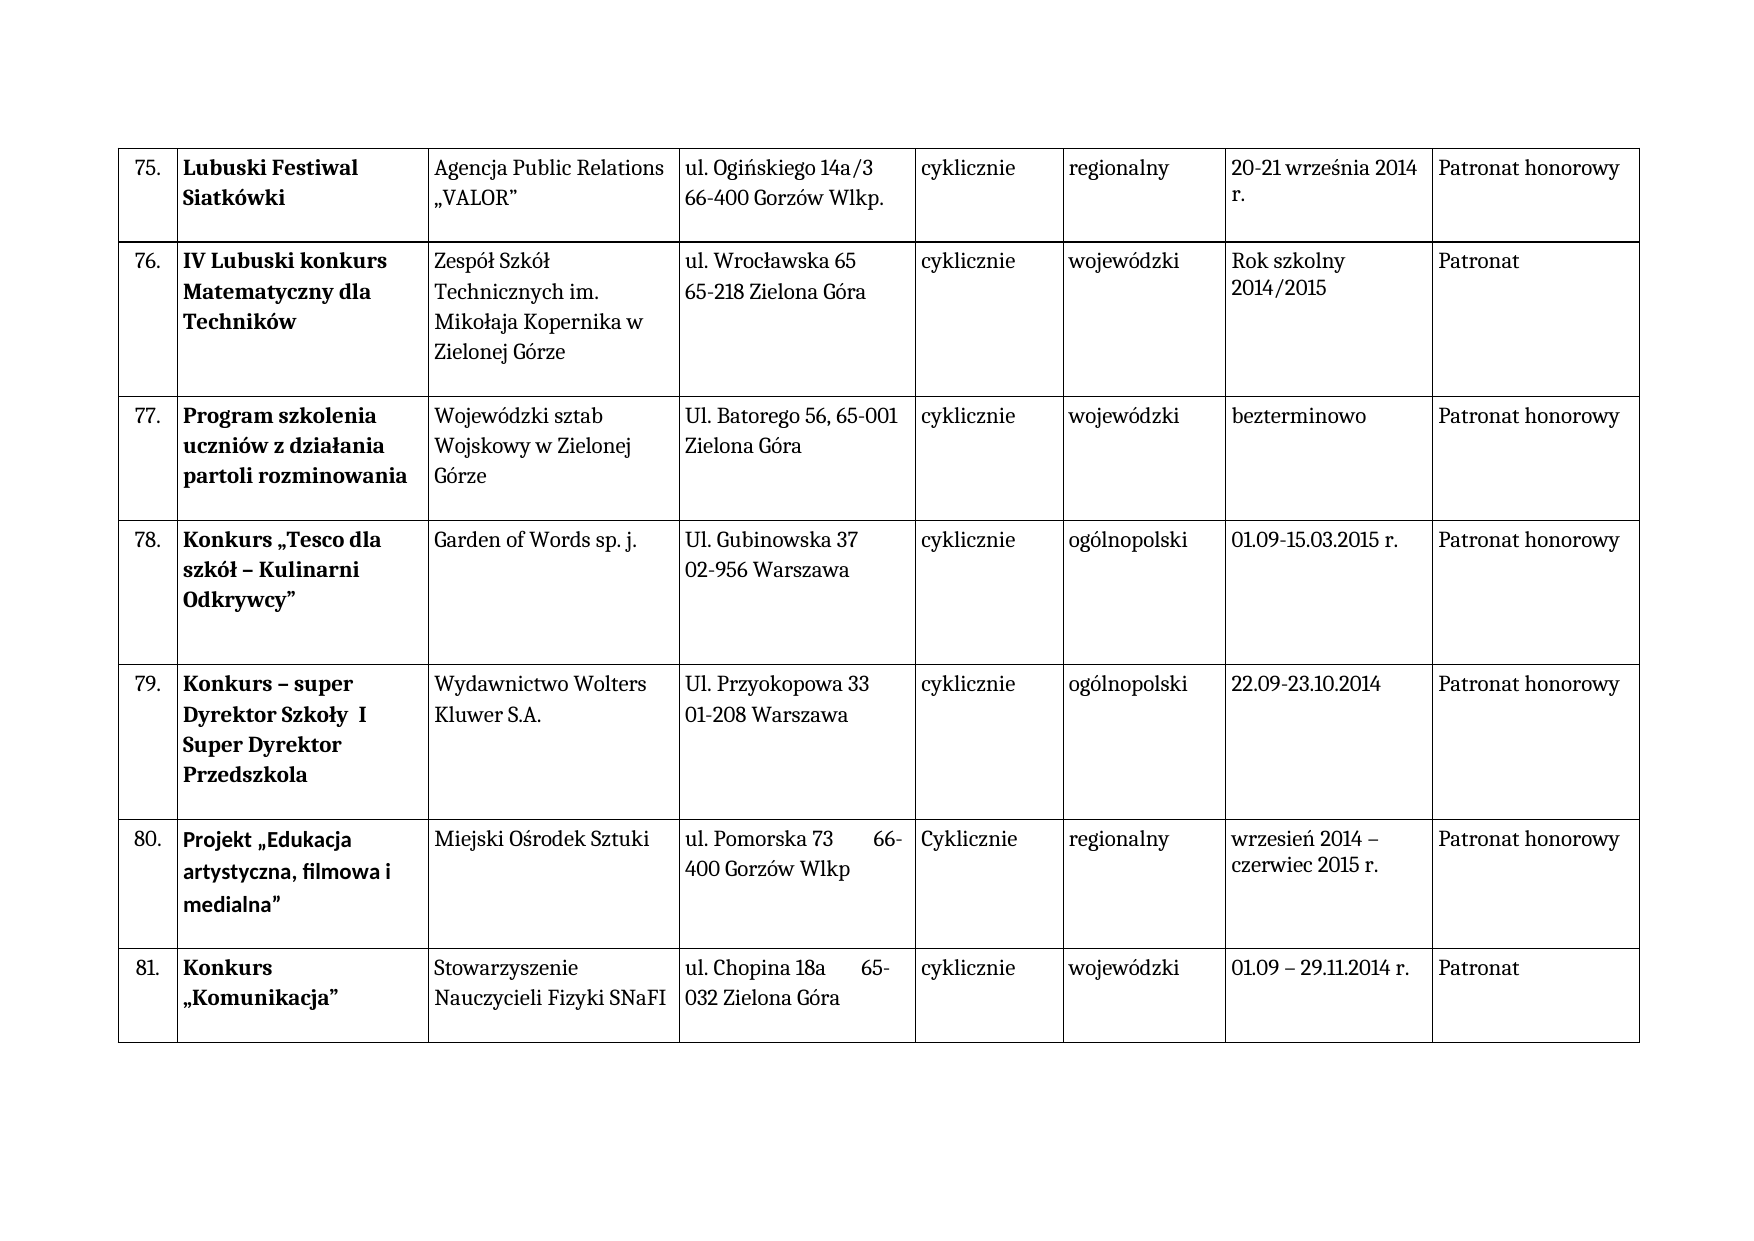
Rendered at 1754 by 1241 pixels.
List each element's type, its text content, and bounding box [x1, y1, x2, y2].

table_cell Rok szkolny 2014/2015 [1226, 243, 1432, 396]
table_cell Ul. Przyokopowa 33 01-208 Warszawa [680, 665, 915, 818]
table_cell Program szkolenia uczniów z działania partoli rozminowania [178, 397, 428, 519]
table_cell Ul. Batorego 56, 65-001 Zielona Góra [680, 397, 915, 519]
table_cell Wydawnictwo Wolters Kluwer S.A. [429, 665, 679, 818]
table_cell Cyklicznie [916, 820, 1063, 948]
table_cell bezterminowo [1226, 397, 1432, 519]
table_cell Garden of Words sp. j. [429, 521, 679, 664]
table_cell Lubuski Festiwal Siatkówki [178, 149, 428, 241]
table_cell 77. [119, 397, 177, 519]
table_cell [178, 949, 428, 1042]
table_cell Ul. Gubinowska 37 02-956 Warszawa [680, 521, 915, 664]
table_cell Miejski Ośrodek Sztuki [429, 820, 679, 948]
table_cell wojewódzki [1064, 243, 1225, 396]
table_cell 76. [119, 243, 177, 396]
table_cell Wojewódzki sztab Wojskowy w Zielonej Górze [429, 397, 679, 519]
table_cell ul. Ogińskiego 14a/3 66-400 Gorzów Wlkp. [680, 149, 915, 241]
table_cell Patronat [1433, 949, 1639, 1042]
table_cell Patronat honorowy [1433, 521, 1639, 664]
table_cell wojewódzki [1064, 949, 1225, 1042]
table_cell 80. [119, 820, 177, 948]
table_cell cyklicznie [916, 949, 1063, 1042]
table_cell Projekt „Edukacja artystyczna, filmowa i medialna” [178, 820, 428, 948]
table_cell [680, 949, 915, 1042]
table_cell cyklicznie [916, 149, 1063, 241]
table_cell wojewódzki [1064, 397, 1225, 519]
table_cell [429, 949, 679, 1042]
table_cell ogólnopolski [1064, 665, 1225, 818]
table_cell Konkurs – super Dyrektor Szkoły I Super Dyrektor Przedszkola [178, 665, 428, 818]
table_cell cyklicznie [916, 397, 1063, 519]
table_cell ogólnopolski [1064, 521, 1225, 664]
table_cell Zespół Szkół Technicznych im. Mikołaja Kopernika w Zielonej Górze [429, 243, 679, 396]
table_cell 22.09-23.10.2014 [1226, 665, 1432, 818]
table_cell IV Lubuski konkurs Matematyczny dla Techników [178, 243, 428, 396]
table_cell 20-21 września 2014 r. [1226, 149, 1432, 241]
table_cell 01.09-15.03.2015 r. [1226, 521, 1432, 664]
table_cell Patronat [1433, 243, 1639, 396]
table_cell 79. [119, 665, 177, 818]
table_cell cyklicznie [916, 521, 1063, 664]
table_cell Patronat honorowy [1433, 397, 1639, 519]
table_cell wrzesień 2014 – czerwiec 2015 r. [1226, 820, 1432, 948]
table_cell Patronat honorowy [1433, 149, 1639, 241]
table_cell 78. [119, 521, 177, 664]
table_cell cyklicznie [916, 243, 1063, 396]
table_cell ul. Pomorska 73 66-400 Gorzów Wlkp [680, 820, 915, 948]
table_cell regionalny [1064, 149, 1225, 241]
table_cell regionalny [1064, 820, 1225, 948]
table_cell Agencja Public Relations „VALOR” [429, 149, 679, 241]
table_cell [1226, 949, 1432, 1042]
table_cell cyklicznie [916, 665, 1063, 818]
table_cell ul. Wrocławska 65 65-218 Zielona Góra [680, 243, 915, 396]
table_cell 75. [119, 149, 177, 241]
table_cell Patronat honorowy [1433, 665, 1639, 818]
table_cell Konkurs „Tesco dla szkół – Kulinarni Odkrywcy” [178, 521, 428, 664]
table_cell Patronat honorowy [1433, 820, 1639, 948]
table_cell 81. [119, 949, 177, 1042]
